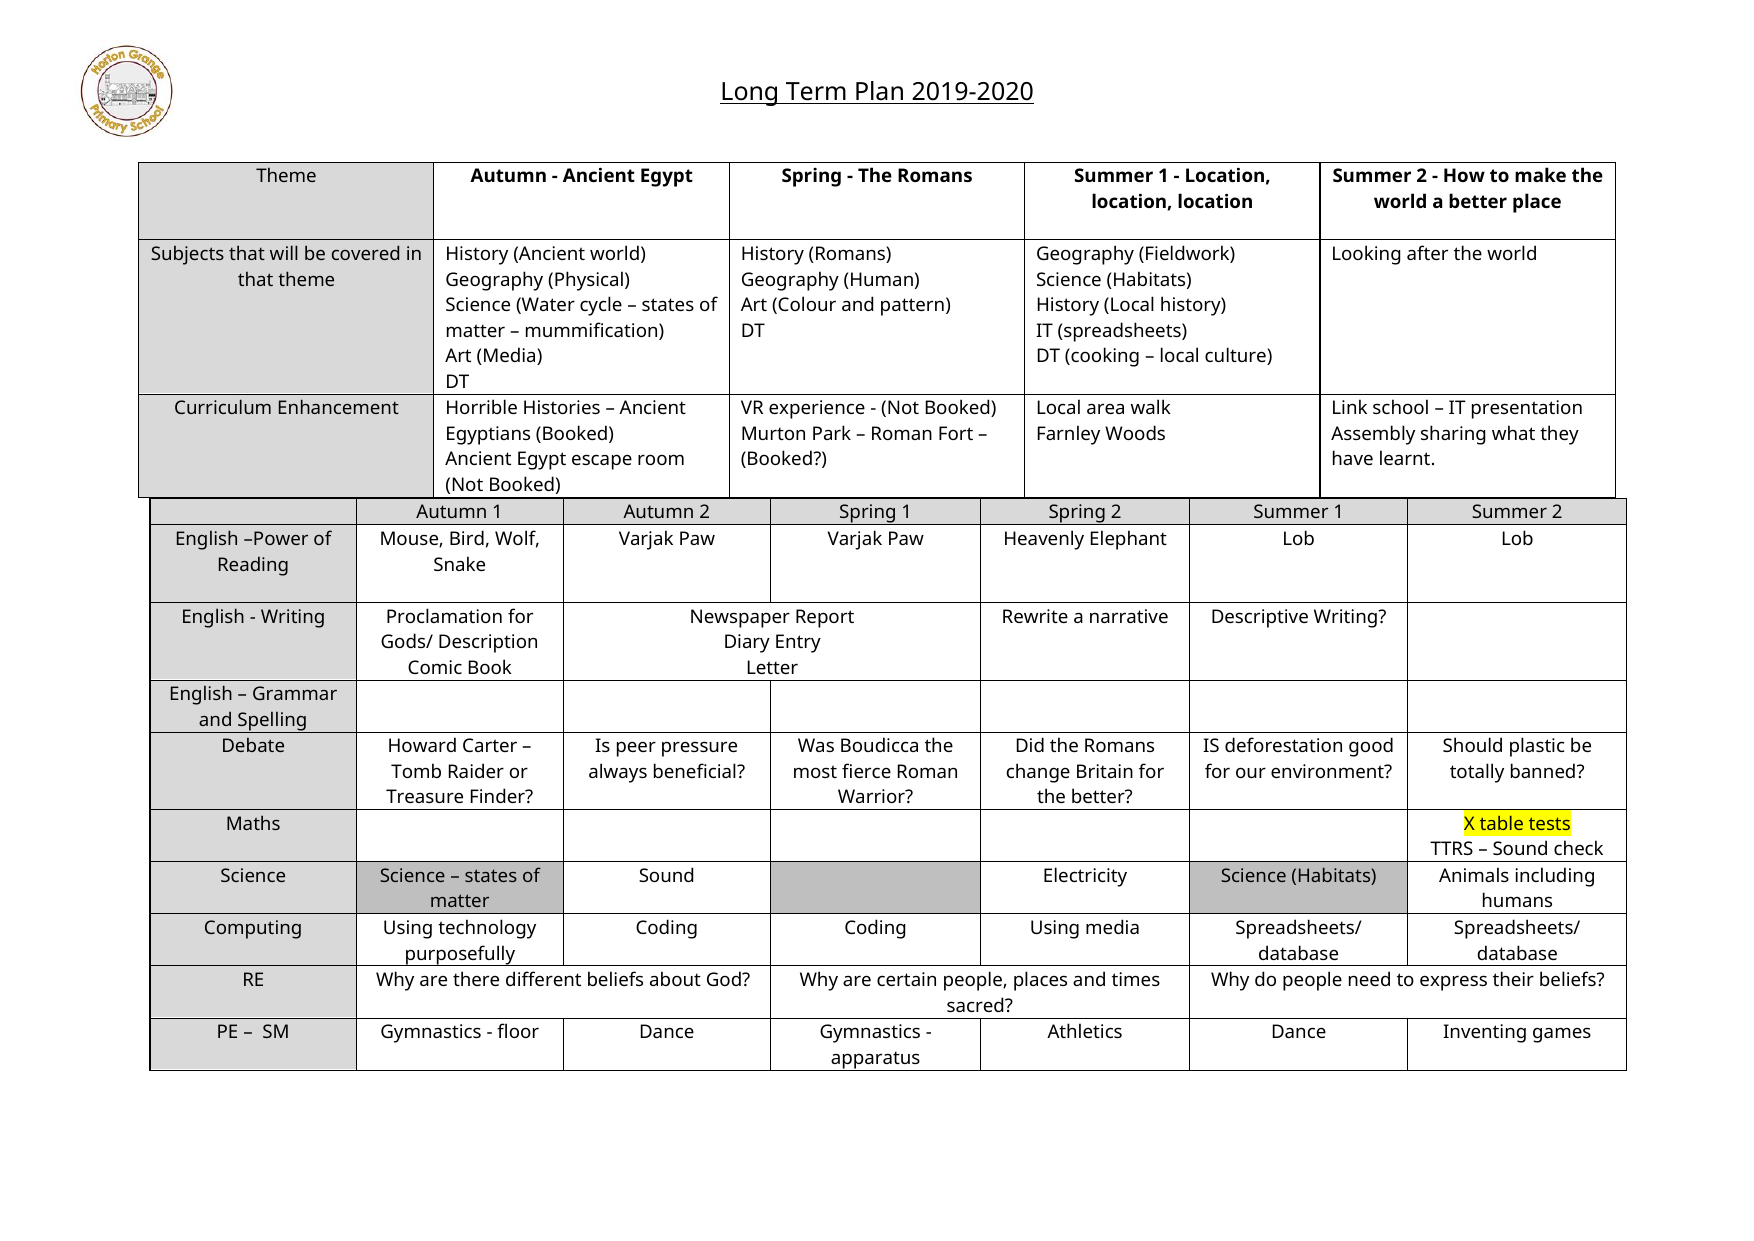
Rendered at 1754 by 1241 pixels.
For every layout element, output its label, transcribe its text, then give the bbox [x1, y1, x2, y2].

table_cell [1190, 681, 1407, 732]
table_header Spring - The Romans [730, 163, 1024, 239]
picture [73, 40, 178, 144]
table_cell Horrible Histories – Ancient Egyptians (Booked) Ancient Egypt escape room (Not Booked) [434, 395, 729, 497]
table_header Summer 2 - How to make the world a better place [1321, 163, 1615, 239]
table_cell Why do people need to express their beliefs? [1190, 966, 1626, 1017]
table_cell Animals including humans [1408, 862, 1626, 913]
table_header Summer 1 [1190, 499, 1407, 524]
table_cell [771, 810, 980, 861]
table_cell Newspaper Report Diary Entry Letter [564, 603, 980, 679]
table_cell History (Ancient world) Geography (Physical) Science (Water cycle – states of matter – mummification) Art (Media) DT [434, 240, 729, 393]
table_cell Local area walk Farnley Woods [1025, 395, 1319, 497]
table_cell Gymnastics - apparatus [771, 1019, 980, 1069]
table_header Spring 2 [981, 499, 1189, 524]
table_cell PE – SM [151, 1019, 356, 1069]
table_cell Why are certain people, places and times sacred? [771, 966, 1189, 1017]
table_cell IS deforestation good for our environment? [1190, 733, 1407, 809]
table_cell Gymnastics - floor [357, 1019, 563, 1069]
table_cell Spreadsheets/database [1408, 914, 1626, 965]
table_cell [357, 810, 563, 861]
table_cell Coding [564, 914, 770, 965]
table_header Theme [139, 163, 433, 239]
table_cell English - Writing [151, 603, 356, 679]
table_header Spring 1 [771, 499, 980, 524]
table_cell [357, 681, 563, 732]
table_cell [1408, 681, 1626, 732]
table_cell Descriptive Writing? [1190, 603, 1407, 679]
table_cell RE [151, 966, 356, 1017]
table_cell Geography (Fieldwork) Science (Habitats) History (Local history) IT (spreadsheets) DT (cooking – local culture) [1025, 240, 1319, 393]
table_cell Science [151, 862, 356, 913]
table_cell Mouse, Bird, Wolf, Snake [357, 525, 563, 602]
table_cell Is peer pressure always beneficial? [564, 733, 770, 809]
table_header [151, 499, 356, 524]
table_cell [1190, 810, 1407, 861]
table_cell Maths [151, 810, 356, 861]
table_cell Why are there different beliefs about God? [357, 966, 770, 1017]
table_cell Subjects that will be covered in that theme [139, 240, 433, 393]
table_cell Did the Romans change Britain for the better? [981, 733, 1189, 809]
table_cell Should plastic be totally banned? [1408, 733, 1626, 809]
table_cell Curriculum Enhancement [139, 395, 433, 497]
table_cell Dance [1190, 1019, 1407, 1069]
table_header Summer 1 - Location, location, location [1025, 163, 1319, 239]
table_cell History (Romans) Geography (Human) Art (Colour and pattern) DT [730, 240, 1024, 393]
table_cell Link school – IT presentation Assembly sharing what they have learnt. [1321, 395, 1615, 497]
table_cell Spreadsheets/database [1190, 914, 1407, 965]
table_cell [1408, 603, 1626, 679]
table_cell Coding [771, 914, 980, 965]
table_cell Howard Carter – Tomb Raider or Treasure Finder? [357, 733, 563, 809]
table_cell English –Power of Reading [151, 525, 356, 602]
table_cell Lob [1408, 525, 1626, 602]
table_cell Looking after the world [1321, 240, 1615, 393]
table_cell Heavenly Elephant [981, 525, 1189, 602]
table_cell [564, 810, 770, 861]
table_cell X table tests TTRS – Sound check [1408, 810, 1626, 861]
table_cell Debate [151, 733, 356, 809]
table_cell Using technology purposefully [357, 914, 563, 965]
table_header Autumn 1 [357, 499, 563, 524]
table_cell [981, 681, 1189, 732]
table_header Summer 2 [1408, 499, 1626, 524]
table_cell Dance [564, 1019, 770, 1069]
table_cell Science – states of matter [357, 862, 563, 913]
table_cell Athletics [981, 1019, 1189, 1069]
table_cell [981, 810, 1189, 861]
table_cell Electricity [981, 862, 1189, 913]
table_cell [771, 681, 980, 732]
table_cell Was Boudicca the most fierce Roman Warrior? [771, 733, 980, 809]
table_cell Rewrite a narrative [981, 603, 1189, 679]
table_cell Computing [151, 914, 356, 965]
table_cell Varjak Paw [771, 525, 980, 602]
table_cell [771, 862, 980, 913]
table_cell Science (Habitats) [1190, 862, 1407, 913]
table_cell Proclamation for Gods/ Description Comic Book [357, 603, 563, 679]
table_cell Varjak Paw [564, 525, 770, 602]
table_header Autumn 2 [564, 499, 770, 524]
table_cell Lob [1190, 525, 1407, 602]
table_cell Sound [564, 862, 770, 913]
table_cell [564, 681, 770, 732]
table_cell English – Grammar and Spelling [151, 681, 356, 732]
table_cell Using media [981, 914, 1189, 965]
table_cell Inventing games [1408, 1019, 1626, 1069]
table_cell VR experience - (Not Booked) Murton Park – Roman Fort – (Booked?) [730, 395, 1024, 497]
table_header Autumn - Ancient Egypt [434, 163, 729, 239]
